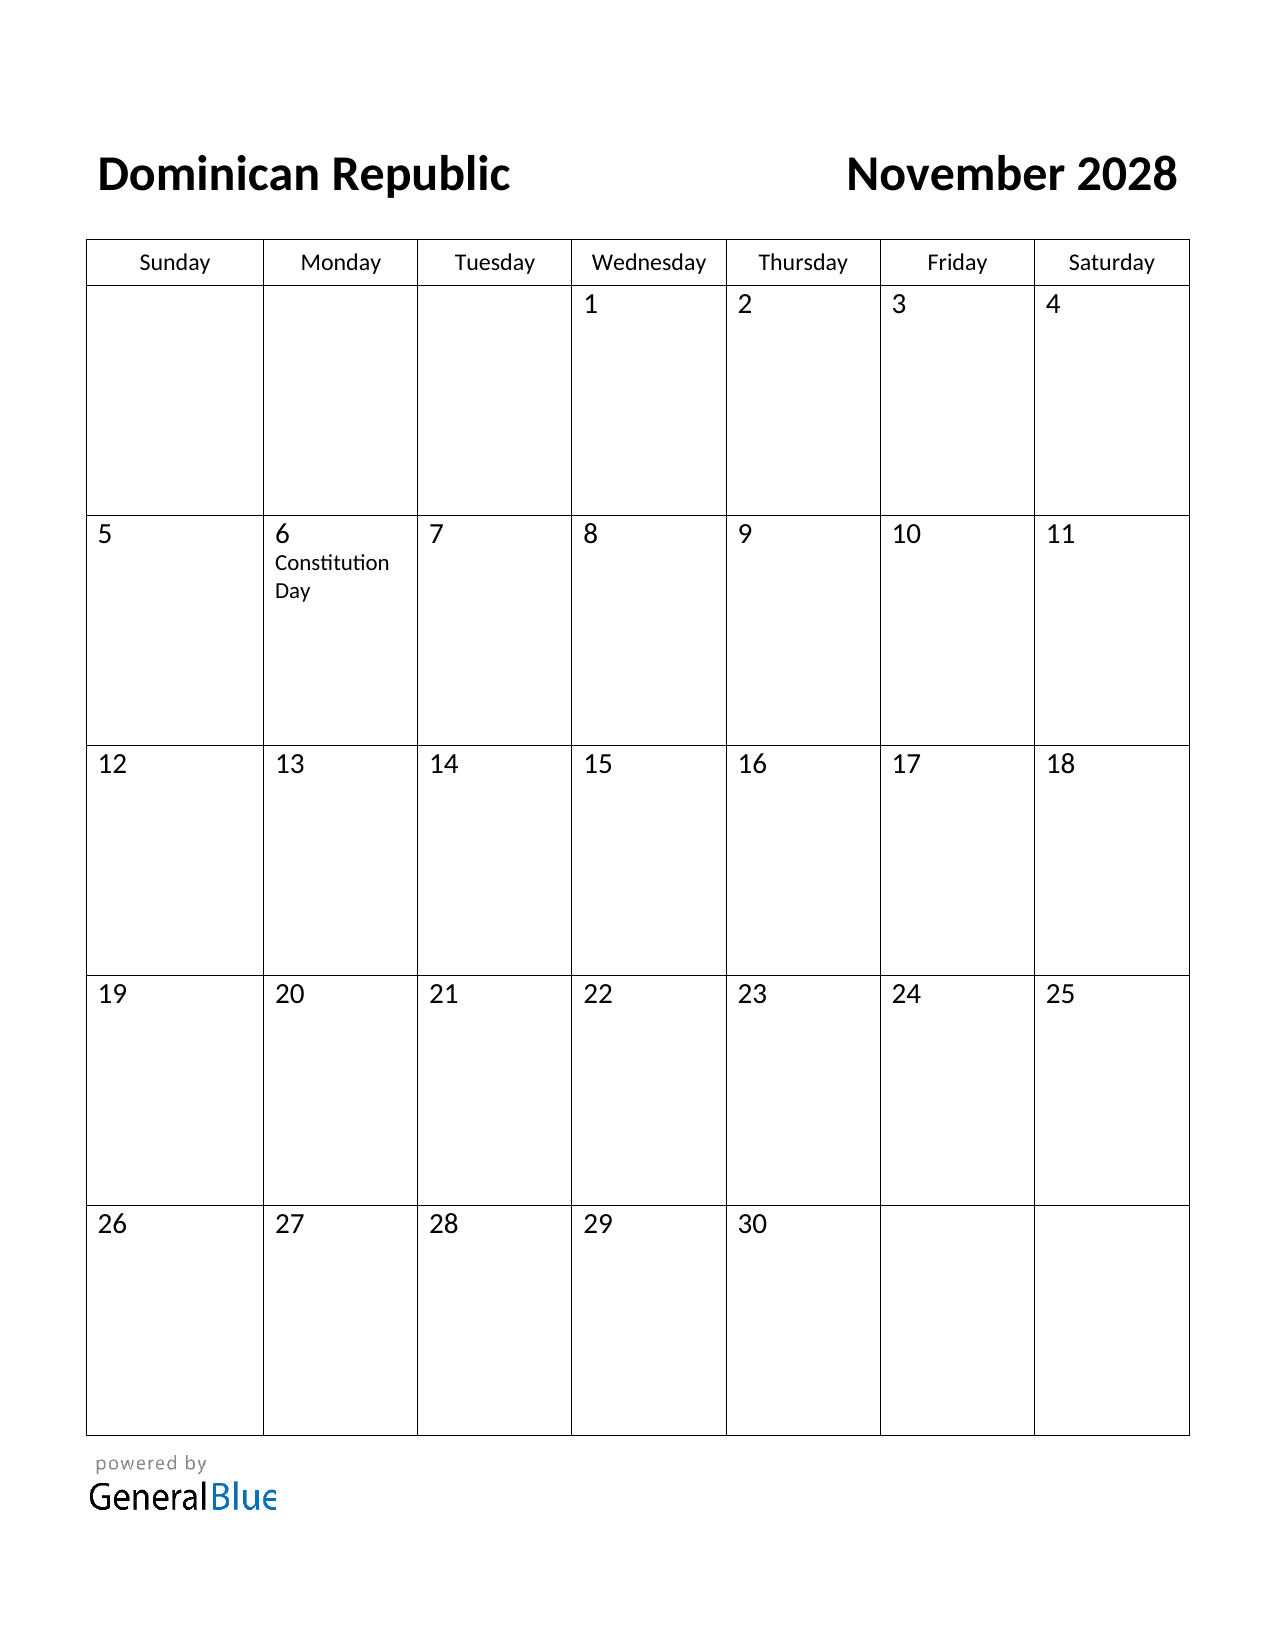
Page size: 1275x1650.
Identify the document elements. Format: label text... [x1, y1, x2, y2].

table_cell [881, 778, 1034, 974]
table_cell Tuesday [418, 240, 571, 284]
table_cell 22 [572, 976, 726, 1008]
table_cell [1035, 318, 1189, 514]
table_cell 14 [418, 746, 571, 778]
table_cell Constitution Day [264, 548, 417, 744]
table_cell 18 [1035, 746, 1189, 778]
table_cell Wednesday [572, 240, 726, 284]
table_cell [264, 778, 417, 974]
table_cell Monday [264, 240, 417, 284]
table_cell 26 [87, 1206, 263, 1238]
table_cell Friday [881, 240, 1034, 284]
table_cell 17 [881, 746, 1034, 778]
table_cell [881, 1008, 1034, 1204]
table_cell 2 [727, 286, 880, 318]
table_cell 30 [727, 1206, 880, 1238]
table_cell 9 [727, 516, 880, 548]
table_cell Sunday [87, 240, 263, 284]
table_cell 5 [87, 516, 263, 548]
table_cell [264, 1008, 417, 1204]
table_cell Saturday [1035, 240, 1189, 284]
table_cell [264, 1238, 417, 1434]
table_cell 24 [881, 976, 1034, 1008]
table_cell [87, 318, 263, 514]
table_cell 21 [418, 976, 571, 1008]
table_cell 16 [727, 746, 880, 778]
table_cell [727, 318, 880, 514]
table_cell 29 [572, 1206, 726, 1238]
table_cell [881, 1206, 1034, 1238]
table_cell [727, 548, 880, 744]
table_cell [1035, 1206, 1189, 1238]
table_cell [1035, 1008, 1189, 1204]
table_cell 3 [881, 286, 1034, 318]
table_cell [727, 1238, 880, 1434]
table_cell [87, 1238, 263, 1434]
table_cell [572, 1008, 726, 1204]
table_header November 2028 [572, 105, 1189, 239]
table_cell Thursday [727, 240, 880, 284]
table_cell 20 [264, 976, 417, 1008]
table_cell 13 [264, 746, 417, 778]
table_cell [881, 318, 1034, 514]
table_cell [881, 1238, 1034, 1434]
table_cell [1035, 1238, 1189, 1434]
table_cell [87, 286, 263, 318]
table_cell [418, 1238, 571, 1434]
table_cell [418, 548, 571, 744]
table_cell [572, 318, 726, 514]
table_cell [572, 1238, 726, 1434]
table_header Dominican Republic [86, 105, 572, 239]
table_cell 15 [572, 746, 726, 778]
table_cell 8 [572, 516, 726, 548]
table_cell 10 [881, 516, 1034, 548]
table_cell 19 [87, 976, 263, 1008]
table_cell [1035, 778, 1189, 974]
picture [88, 1452, 276, 1515]
table_cell [86, 1436, 1189, 1534]
table_cell [727, 1008, 880, 1204]
table_cell [87, 548, 263, 744]
table_cell [572, 778, 726, 974]
table_cell [264, 318, 417, 514]
table_cell [418, 778, 571, 974]
table_cell [87, 778, 263, 974]
table_cell [881, 548, 1034, 744]
table_cell [727, 778, 880, 974]
table_cell 27 [264, 1206, 417, 1238]
table_cell [418, 286, 571, 318]
table_cell 7 [418, 516, 571, 548]
table_cell 12 [87, 746, 263, 778]
table_cell 28 [418, 1206, 571, 1238]
table_cell [418, 1008, 571, 1204]
table_cell 1 [572, 286, 726, 318]
table_cell [87, 1008, 263, 1204]
table_cell 11 [1035, 516, 1189, 548]
table_cell 4 [1035, 286, 1189, 318]
table_cell [572, 548, 726, 744]
table_cell 6 [264, 516, 417, 548]
table_cell 25 [1035, 976, 1189, 1008]
table_cell [418, 318, 571, 514]
table_cell [1035, 548, 1189, 744]
table_cell [264, 286, 417, 318]
table_cell 23 [727, 976, 880, 1008]
